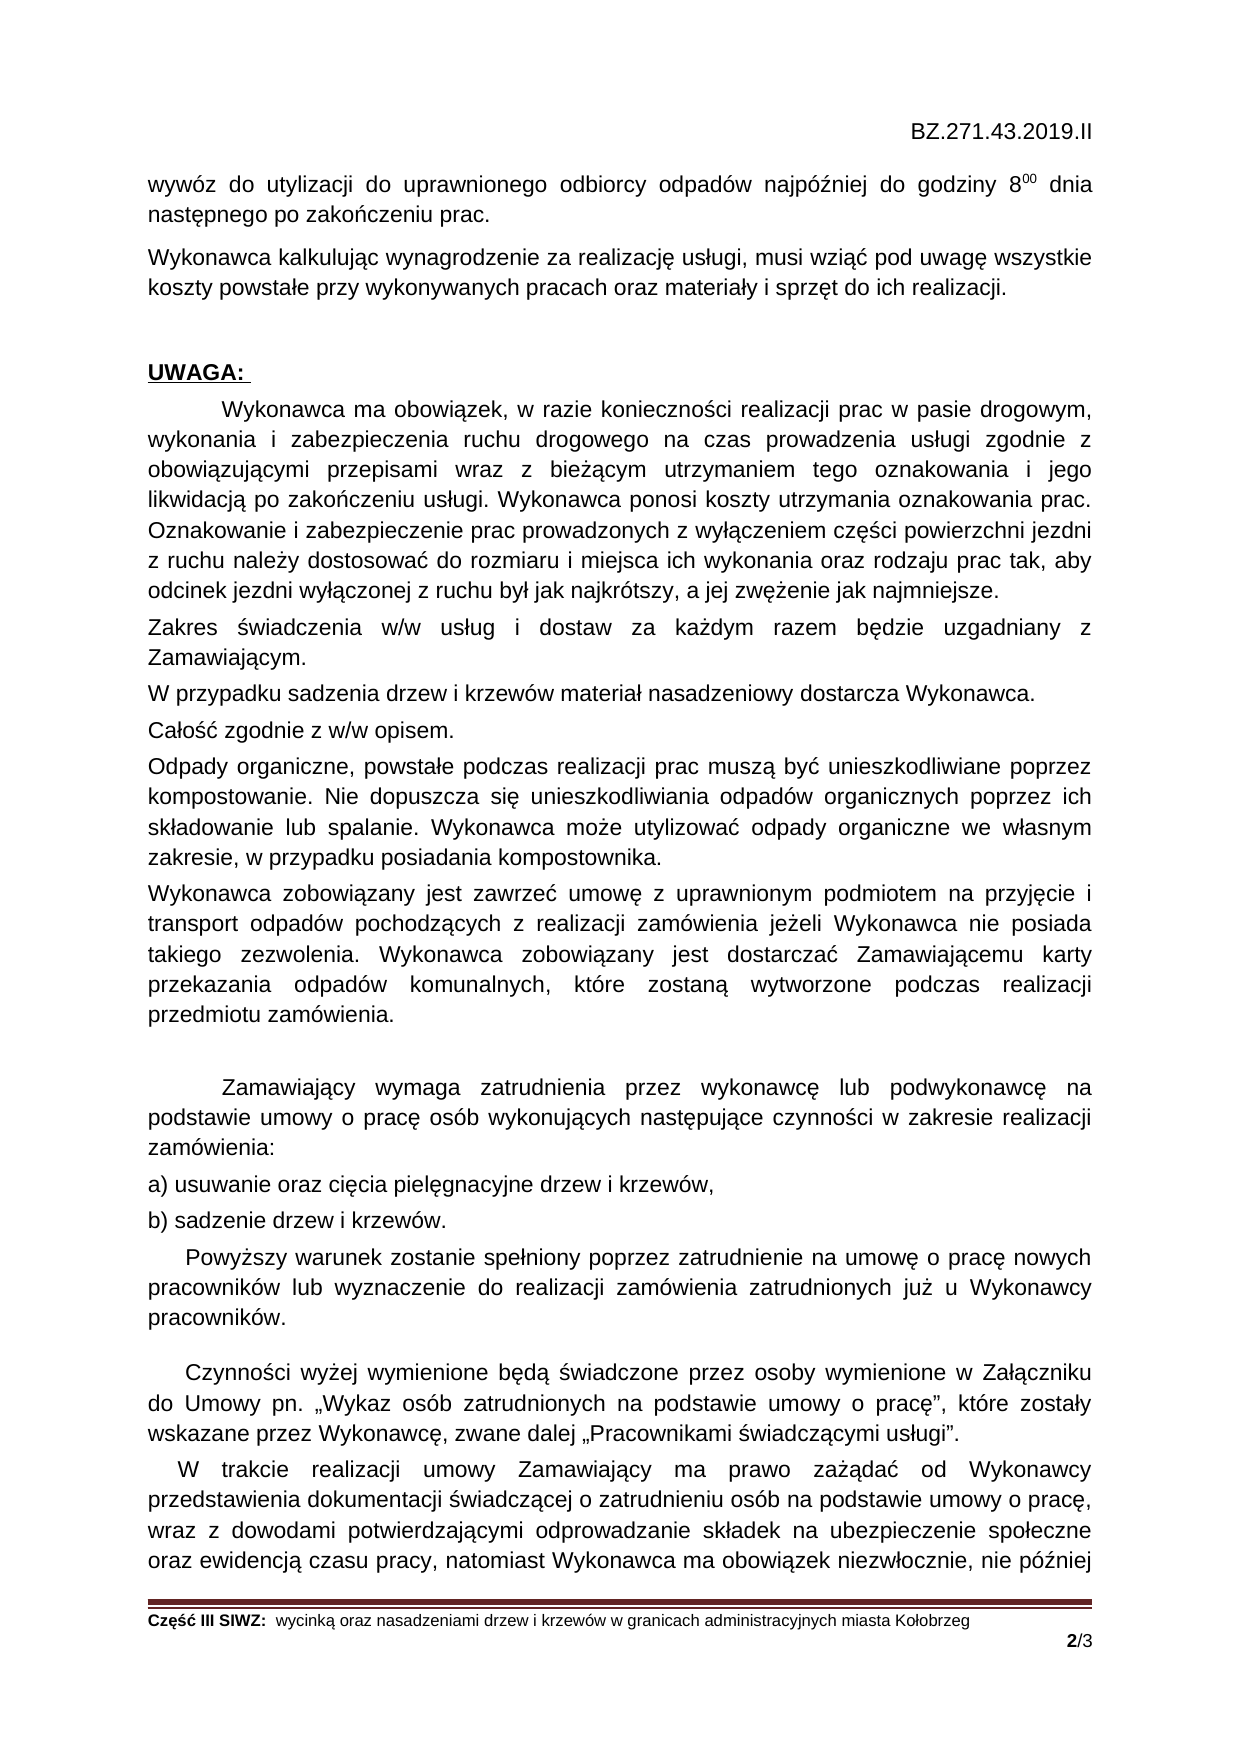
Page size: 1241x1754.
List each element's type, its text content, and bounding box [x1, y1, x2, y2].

text Wykonawca ma obowiązek, w razie konieczności realizacji prac w pasie drogowym, wykonania i zabezpieczenia ruchu drogowego na czas prowadzenia usługi zgodnie z obowiązującymi przepisami wraz z bieżącym utrzymaniem tego oznakowania i jego likwidacją po zakończeniu usługi. Wykonawca ponosi koszty utrzymania oznakowania prac. Oznakowanie i zabezpieczenie prac prowadzonych z wyłączeniem części powierzchni jezdni z ruchu należy dostosować do rozmiaru i miejsca ich wykonania oraz rodzaju prac tak, aby odcinek jezdni wyłączonej z ruchu był jak najkrótszy, a jej zwężenie jak najmniejsze. [148, 396, 1092, 603]
text Całość zgodnie z w/w opisem. [148, 717, 1092, 743]
text UWAGA: [148, 359, 1092, 386]
text Zakres świadczenia w/w usług i dostaw za każdym razem będzie uzgadniany z Zamawiającym. [148, 613, 1092, 670]
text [148, 1456, 1092, 1573]
text a) usuwanie oraz cięcia pielęgnacyjne drzew i krzewów, [148, 1171, 1092, 1197]
text Wykonawca zobowiązany jest zawrzeć umowę z uprawnionym podmiotem na przyjęcie i transport odpadów pochodzących z realizacji zamówienia jeżeli Wykonawca nie posiada takiego zezwolenia. Wykonawca zobowiązany jest dostarczać Zamawiającemu karty przekazania odpadów komunalnych, które zostaną wytworzone podczas realizacji przedmiotu zamówienia. [148, 880, 1092, 1027]
text Odpady organiczne, powstałe podczas realizacji prac muszą być unieszkodliwiane poprzez kompostowanie. Nie dopuszcza się unieszkodliwiania odpadów organicznych poprzez ich składowanie lub spalanie. Wykonawca może utylizować odpady organiczne we własnym zakresie, w przypadku posiadania kompostownika. [148, 753, 1092, 870]
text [148, 171, 1092, 227]
text Czynności wyżej wymienione będą świadczone przez osoby wymienione w Załączniku do Umowy pn. „Wykaz osób zatrudnionych na podstawie umowy o pracę”, które zostały wskazane przez Wykonawcę, zwane dalej „Pracownikami świadczącymi usługi”. [148, 1359, 1092, 1446]
text Zamawiający wymaga zatrudnienia przez wykonawcę lub podwykonawcę na podstawie umowy o pracę osób wykonujących następujące czynności w zakresie realizacji zamówienia: [148, 1074, 1092, 1161]
text b) sadzenie drzew i krzewów. [148, 1207, 1092, 1234]
text W przypadku sadzenia drzew i krzewów materiał nasadzeniowy dostarcza Wykonawca. [148, 680, 1092, 707]
text Wykonawca kalkulując wynagrodzenie za realizację usługi, musi wziąć pod uwagę wszystkie koszty powstałe przy wykonywanych pracach oraz materiały i sprzęt do ich realizacji. [148, 244, 1092, 300]
